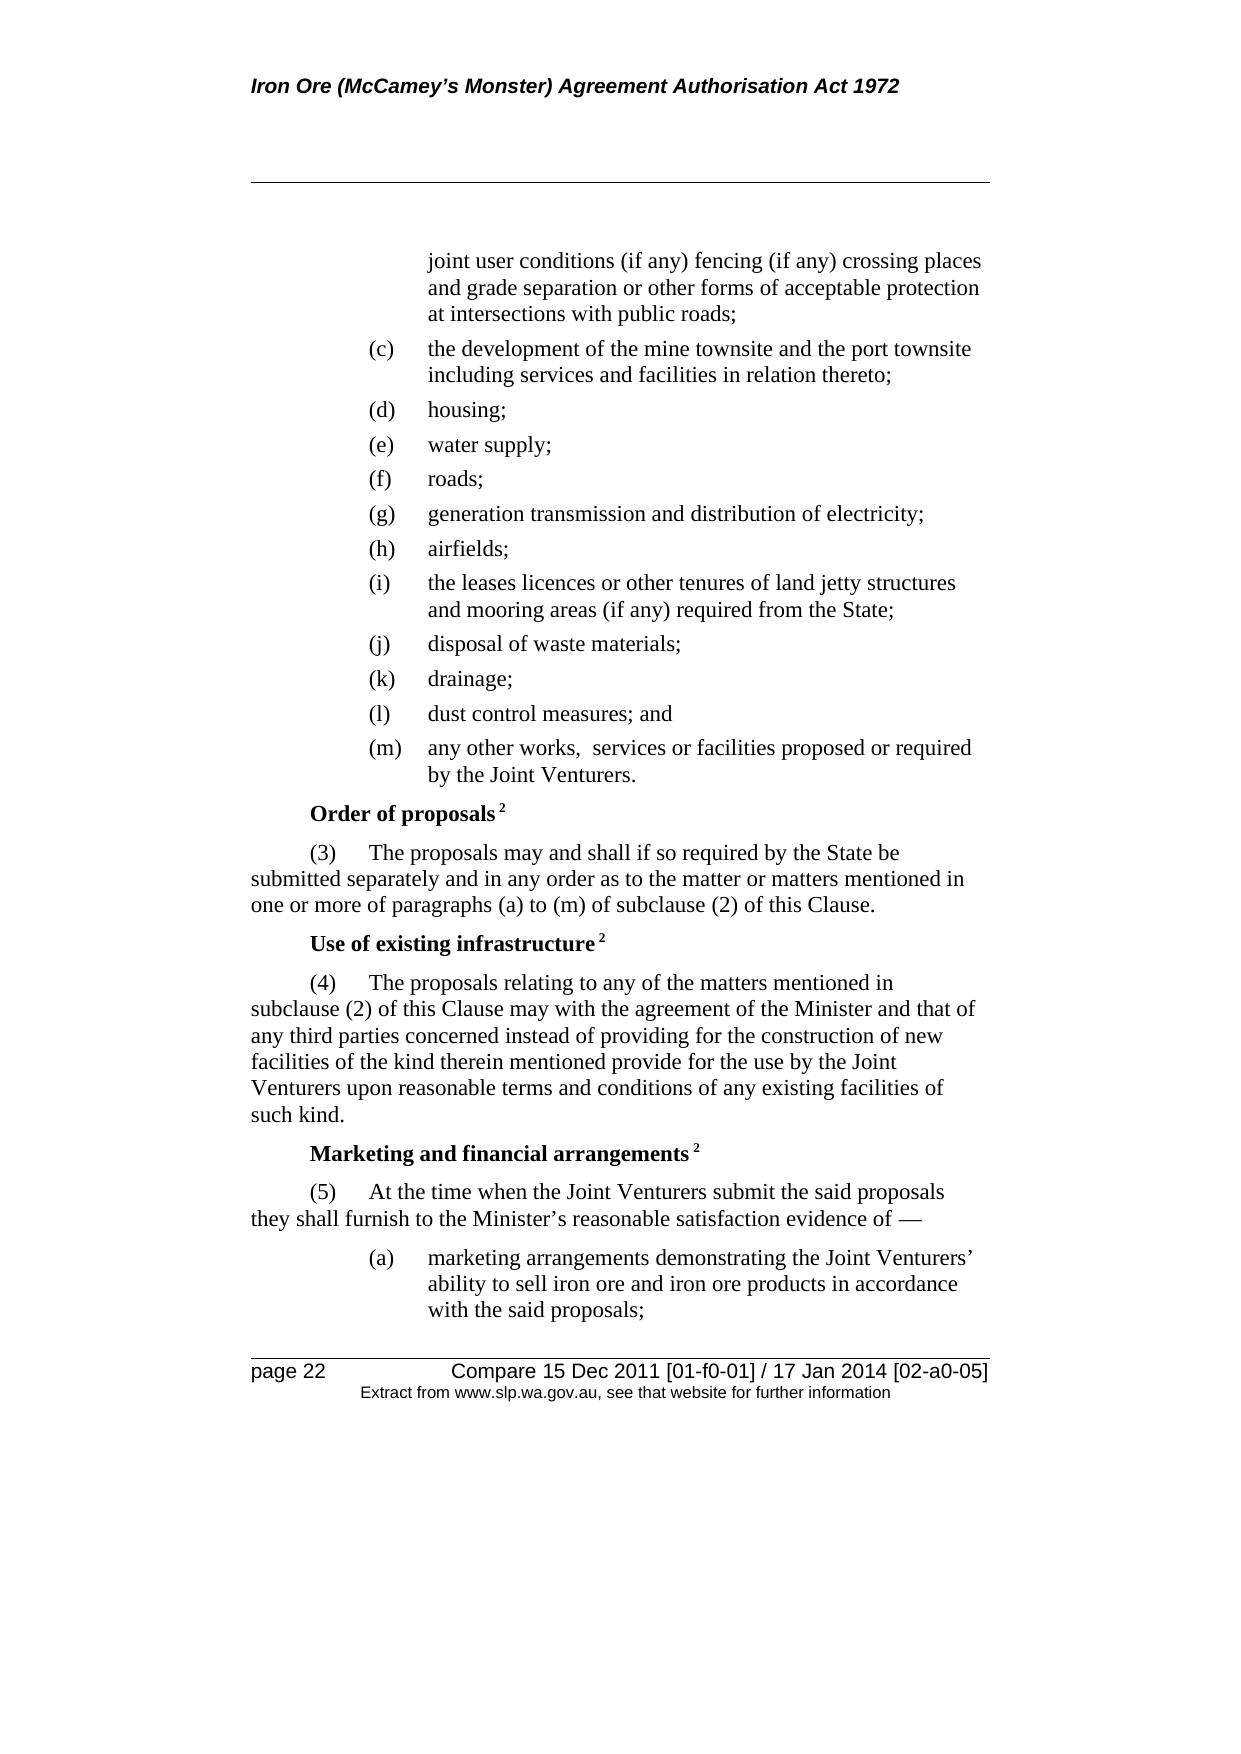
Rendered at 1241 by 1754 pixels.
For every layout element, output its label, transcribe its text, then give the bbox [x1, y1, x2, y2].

text (5) At the time when the Joint Venturers submit the said proposals they shall furnish to the Minister’s reasonable satisfaction evidence of — [251, 1178, 990, 1231]
text (c) the development of the mine townsite and the port townsite including services and facilities in relation thereto; [251, 335, 990, 388]
text (k) drainage; [251, 665, 990, 691]
text (f) roads; [251, 465, 990, 492]
text (3) The proposals may and shall if so required by the State be submitted separately and in any order as to the matter or matters mentioned in one or more of paragraphs (a) to (m) of subclause (2) of this Clause. [251, 838, 990, 918]
subtitle Order of proposals 2 [251, 800, 990, 826]
subtitle Marketing and financial arrangements 2 [251, 1139, 990, 1166]
text (m) any other works, services or facilities proposed or required by the Joint Venturers. [251, 734, 990, 787]
text (4) The proposals relating to any of the matters mentioned in subclause (2) of this Clause may with the agreement of the Minister and that of any third parties concerned instead of providing for the construction of new facilities of the kind therein mentioned provide for the use by the Joint Venturers upon reasonable terms and conditions of any existing facilities of such kind. [251, 969, 990, 1127]
subtitle Use of existing infrastructure 2 [251, 930, 990, 956]
text (l) dust control measures; and [251, 700, 990, 726]
text (e) water supply; [251, 431, 990, 457]
text (h) airfields; [251, 535, 990, 561]
text (a) marketing arrangements demonstrating the Joint Venturers’ ability to sell iron ore and iron ore products in accordance with the said proposals; [251, 1244, 990, 1323]
text (g) generation transmission and distribution of electricity; [251, 500, 990, 526]
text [251, 247, 990, 327]
text (d) housing; [251, 396, 990, 422]
text (i) the leases licences or other tenures of land jetty structures and mooring areas (if any) required from the State; [251, 569, 990, 622]
text (j) disposal of waste materials; [251, 630, 990, 657]
